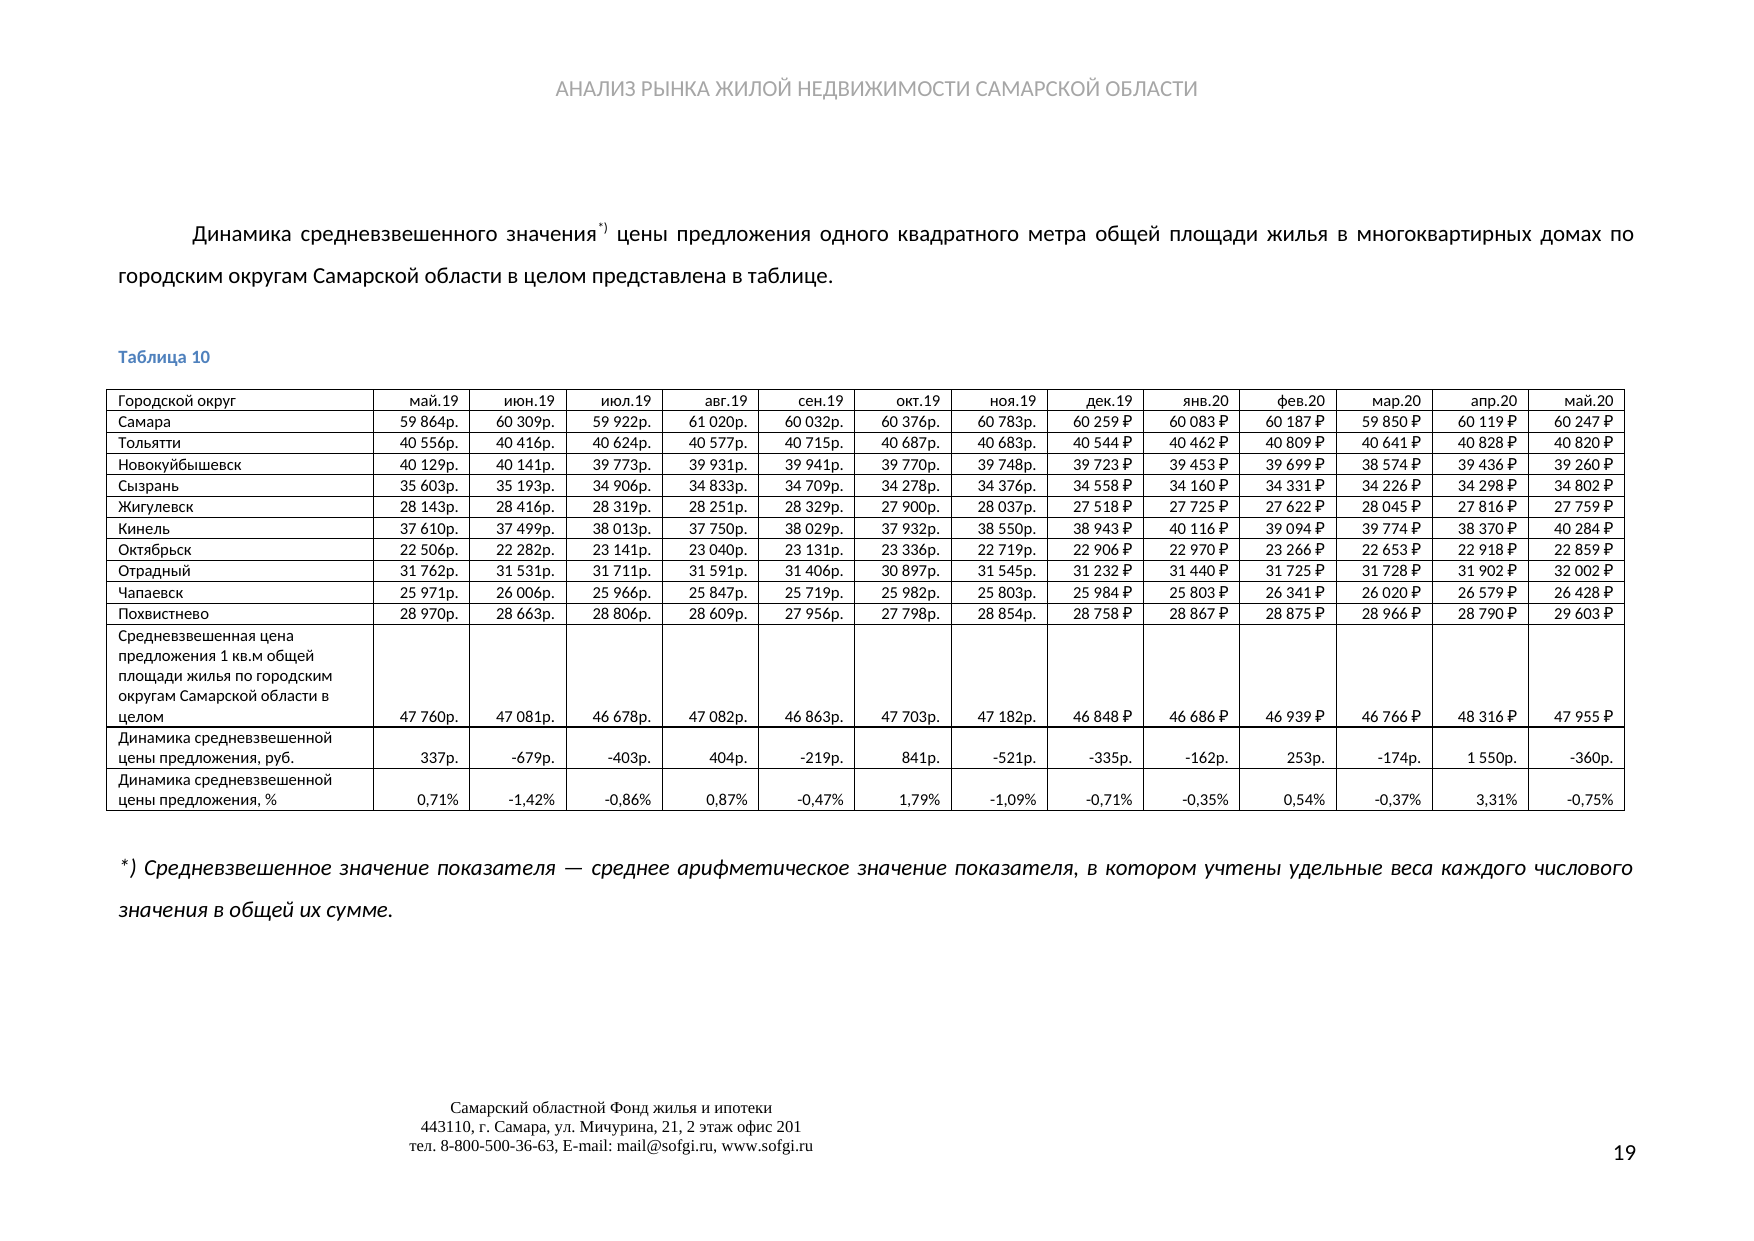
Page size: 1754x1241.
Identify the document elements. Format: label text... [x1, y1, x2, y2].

table_cell Самара [107, 411, 373, 432]
table_cell 59 864р. [374, 411, 469, 432]
table_cell 38 013р. [567, 518, 662, 538]
table_cell 40 129р. [374, 454, 469, 474]
table_cell 22 970 ₽ [1144, 539, 1239, 560]
table_cell 34 802 ₽ [1529, 475, 1624, 496]
table_cell 39 699 ₽ [1240, 454, 1336, 474]
table_cell 25 984 ₽ [1048, 582, 1143, 602]
table_cell 26 428 ₽ [1529, 582, 1624, 602]
table_cell 404р. [663, 728, 758, 768]
table_cell 40 577р. [663, 433, 758, 453]
table_cell 47 082р. [663, 625, 758, 726]
table_header мар.20 [1337, 390, 1432, 410]
table_cell -1,09% [952, 769, 1047, 810]
table_cell 31 406р. [759, 561, 854, 581]
table_cell 40 624р. [567, 433, 662, 453]
table_cell 25 803 ₽ [1144, 582, 1239, 602]
table_header июл.19 [567, 390, 662, 410]
table_cell 46 678р. [567, 625, 662, 726]
table_header окт.19 [855, 390, 951, 410]
table_cell 27 956р. [759, 604, 854, 624]
table_cell 28 037р. [952, 497, 1047, 517]
table_header янв.20 [1144, 390, 1239, 410]
table_header ноя.19 [952, 390, 1047, 410]
text *) Средневзвешенное значение показателя — среднее арифметическое значение показателя, в котором учтены удельные веса каждого числового значения в общей их сумме. [118, 853, 1636, 923]
table_cell Октябрьск [107, 539, 373, 560]
table_cell Динамика средневзвешенной цены предложения, руб. [107, 728, 373, 768]
table_cell 40 809 ₽ [1240, 433, 1336, 453]
table_cell 28 790 ₽ [1433, 604, 1528, 624]
table_cell 40 416р. [470, 433, 566, 453]
table_cell 60 032р. [759, 411, 854, 432]
table_cell -403р. [567, 728, 662, 768]
table_cell -0,37% [1337, 769, 1432, 810]
table_cell 29 603 ₽ [1529, 604, 1624, 624]
text Таблица 10 [118, 345, 1636, 368]
table_header май.20 [1529, 390, 1624, 410]
table_cell 26 006р. [470, 582, 566, 602]
table_cell 32 002 ₽ [1529, 561, 1624, 581]
table_cell 27 759 ₽ [1529, 497, 1624, 517]
table_cell 28 663р. [470, 604, 566, 624]
table_cell 34 833р. [663, 475, 758, 496]
table_cell 46 863р. [759, 625, 854, 726]
table_cell 60 187 ₽ [1240, 411, 1336, 432]
table_cell 22 859 ₽ [1529, 539, 1624, 560]
table_cell 60 783р. [952, 411, 1047, 432]
table_cell 3,31% [1433, 769, 1528, 810]
table_cell 59 850 ₽ [1337, 411, 1432, 432]
table_cell 841р. [855, 728, 951, 768]
table_cell 27 622 ₽ [1240, 497, 1336, 517]
table_cell 40 683р. [952, 433, 1047, 453]
table_cell 37 610р. [374, 518, 469, 538]
table_cell 25 847р. [663, 582, 758, 602]
table_cell 46 939 ₽ [1240, 625, 1336, 726]
table_cell -162р. [1144, 728, 1239, 768]
table_cell Новокуйбышевск [107, 454, 373, 474]
table_cell 28 806р. [567, 604, 662, 624]
table_cell 28 319р. [567, 497, 662, 517]
table_cell 31 728 ₽ [1337, 561, 1432, 581]
table_cell 31 902 ₽ [1433, 561, 1528, 581]
table_cell 60 083 ₽ [1144, 411, 1239, 432]
table_cell 27 725 ₽ [1144, 497, 1239, 517]
table_cell 27 816 ₽ [1433, 497, 1528, 517]
table_cell -0,86% [567, 769, 662, 810]
table_cell 39 773р. [567, 454, 662, 474]
table_cell Динамика средневзвешенной цены предложения, % [107, 769, 373, 810]
table_cell 31 440 ₽ [1144, 561, 1239, 581]
table_cell 40 141р. [470, 454, 566, 474]
table_cell 59 922р. [567, 411, 662, 432]
table_cell Средневзвешенная цена предложения 1 кв.м общей площади жилья по городским округам Самарской области в целом [107, 625, 373, 726]
table_cell -174р. [1337, 728, 1432, 768]
table_cell 40 556р. [374, 433, 469, 453]
table_cell 60 376р. [855, 411, 951, 432]
table_cell 28 867 ₽ [1144, 604, 1239, 624]
table_cell 31 725 ₽ [1240, 561, 1336, 581]
table_cell 46 766 ₽ [1337, 625, 1432, 726]
table_cell 47 955 ₽ [1529, 625, 1624, 726]
table_cell 60 119 ₽ [1433, 411, 1528, 432]
table_cell 39 453 ₽ [1144, 454, 1239, 474]
table_cell 31 232 ₽ [1048, 561, 1143, 581]
table_cell 39 094 ₽ [1240, 518, 1336, 538]
table_cell 40 687р. [855, 433, 951, 453]
table_cell 0,87% [663, 769, 758, 810]
table_cell 60 259 ₽ [1048, 411, 1143, 432]
table_header апр.20 [1433, 390, 1528, 410]
table_cell 31 711р. [567, 561, 662, 581]
table_cell 47 760р. [374, 625, 469, 726]
table_cell 46 686 ₽ [1144, 625, 1239, 726]
table_cell 39 260 ₽ [1529, 454, 1624, 474]
table_cell 40 641 ₽ [1337, 433, 1432, 453]
table_cell Тольятти [107, 433, 373, 453]
table_cell 23 141р. [567, 539, 662, 560]
table_cell 27 900р. [855, 497, 951, 517]
table_cell 28 758 ₽ [1048, 604, 1143, 624]
table_cell -0,71% [1048, 769, 1143, 810]
table_cell 30 897р. [855, 561, 951, 581]
table_cell 22 906 ₽ [1048, 539, 1143, 560]
table_cell 40 715р. [759, 433, 854, 453]
table_cell 28 966 ₽ [1337, 604, 1432, 624]
table_cell 34 331 ₽ [1240, 475, 1336, 496]
table_cell 35 193р. [470, 475, 566, 496]
table_cell 61 020р. [663, 411, 758, 432]
table_cell 35 603р. [374, 475, 469, 496]
table_cell 34 558 ₽ [1048, 475, 1143, 496]
table_cell 40 828 ₽ [1433, 433, 1528, 453]
table_cell 34 298 ₽ [1433, 475, 1528, 496]
table_header дек.19 [1048, 390, 1143, 410]
table_cell 28 251р. [663, 497, 758, 517]
table_cell Кинель [107, 518, 373, 538]
table_cell 1 550р. [1433, 728, 1528, 768]
table_cell 28 970р. [374, 604, 469, 624]
table_cell 28 854р. [952, 604, 1047, 624]
table_cell 28 875 ₽ [1240, 604, 1336, 624]
table_cell 26 579 ₽ [1433, 582, 1528, 602]
table_cell 60 309р. [470, 411, 566, 432]
table_cell 39 931р. [663, 454, 758, 474]
table_cell 37 750р. [663, 518, 758, 538]
table_cell 39 436 ₽ [1433, 454, 1528, 474]
table_cell 40 116 ₽ [1144, 518, 1239, 538]
table_cell 38 943 ₽ [1048, 518, 1143, 538]
table_cell 39 723 ₽ [1048, 454, 1143, 474]
table_cell 39 748р. [952, 454, 1047, 474]
table_cell 47 081р. [470, 625, 566, 726]
table_cell Жигулевск [107, 497, 373, 517]
table_cell 27 518 ₽ [1048, 497, 1143, 517]
table_cell 28 609р. [663, 604, 758, 624]
table_cell 34 226 ₽ [1337, 475, 1432, 496]
table_cell 22 506р. [374, 539, 469, 560]
table_cell 34 160 ₽ [1144, 475, 1239, 496]
table_cell -0,75% [1529, 769, 1624, 810]
table_cell 47 182р. [952, 625, 1047, 726]
table_cell 39 774 ₽ [1337, 518, 1432, 538]
table_cell Похвистнево [107, 604, 373, 624]
table_cell 27 798р. [855, 604, 951, 624]
table_cell 25 971р. [374, 582, 469, 602]
table_cell 337р. [374, 728, 469, 768]
table_cell 28 416р. [470, 497, 566, 517]
table_cell -360р. [1529, 728, 1624, 768]
table_cell Чапаевск [107, 582, 373, 602]
table_cell 22 719р. [952, 539, 1047, 560]
table_cell Отрадный [107, 561, 373, 581]
table_cell 23 131р. [759, 539, 854, 560]
table_cell 28 045 ₽ [1337, 497, 1432, 517]
table_header июн.19 [470, 390, 566, 410]
table_cell 34 709р. [759, 475, 854, 496]
table_cell 26 341 ₽ [1240, 582, 1336, 602]
table_cell 23 040р. [663, 539, 758, 560]
table_cell 31 591р. [663, 561, 758, 581]
table_header авг.19 [663, 390, 758, 410]
table_header сен.19 [759, 390, 854, 410]
table_cell 48 316 ₽ [1433, 625, 1528, 726]
table_cell Сызрань [107, 475, 373, 496]
table_cell 31 531р. [470, 561, 566, 581]
table_cell 46 848 ₽ [1048, 625, 1143, 726]
table_header фев.20 [1240, 390, 1336, 410]
table_cell 60 247 ₽ [1529, 411, 1624, 432]
table_cell 25 719р. [759, 582, 854, 602]
table_cell 31 762р. [374, 561, 469, 581]
table_cell 31 545р. [952, 561, 1047, 581]
table_cell 37 499р. [470, 518, 566, 538]
table_cell -0,35% [1144, 769, 1239, 810]
table_cell 40 284 ₽ [1529, 518, 1624, 538]
table_cell 23 266 ₽ [1240, 539, 1336, 560]
table_cell 28 143р. [374, 497, 469, 517]
table_header Городской округ [107, 390, 373, 410]
table_header май.19 [374, 390, 469, 410]
table_cell 28 329р. [759, 497, 854, 517]
table_cell 39 941р. [759, 454, 854, 474]
text Динамика средневзвешенного значения*) цены предложения одного квадратного метра общей площади жилья в многоквартирных домах по городским округам Самарской области в целом представлена в таблице. [118, 219, 1636, 289]
table_cell 34 278р. [855, 475, 951, 496]
table_cell -0,47% [759, 769, 854, 810]
table_cell 25 803р. [952, 582, 1047, 602]
table_cell -219р. [759, 728, 854, 768]
table_cell 39 770р. [855, 454, 951, 474]
table_cell 22 653 ₽ [1337, 539, 1432, 560]
table_cell 25 982р. [855, 582, 951, 602]
table_cell 37 932р. [855, 518, 951, 538]
table_cell 38 550р. [952, 518, 1047, 538]
table_cell 47 703р. [855, 625, 951, 726]
table_cell 22 918 ₽ [1433, 539, 1528, 560]
table_cell -335р. [1048, 728, 1143, 768]
table_cell -679р. [470, 728, 566, 768]
table_cell 23 336р. [855, 539, 951, 560]
table_cell 40 462 ₽ [1144, 433, 1239, 453]
table_cell 0,71% [374, 769, 469, 810]
table_cell 22 282р. [470, 539, 566, 560]
table_cell 1,79% [855, 769, 951, 810]
table_cell 0,54% [1240, 769, 1336, 810]
table_cell 26 020 ₽ [1337, 582, 1432, 602]
table_cell 40 544 ₽ [1048, 433, 1143, 453]
table_cell 25 966р. [567, 582, 662, 602]
table_cell 40 820 ₽ [1529, 433, 1624, 453]
table_cell 38 574 ₽ [1337, 454, 1432, 474]
table_cell 253р. [1240, 728, 1336, 768]
table_cell 34 376р. [952, 475, 1047, 496]
table_cell 38 029р. [759, 518, 854, 538]
table_cell 34 906р. [567, 475, 662, 496]
table_cell 38 370 ₽ [1433, 518, 1528, 538]
table_cell -1,42% [470, 769, 566, 810]
table_cell -521р. [952, 728, 1047, 768]
